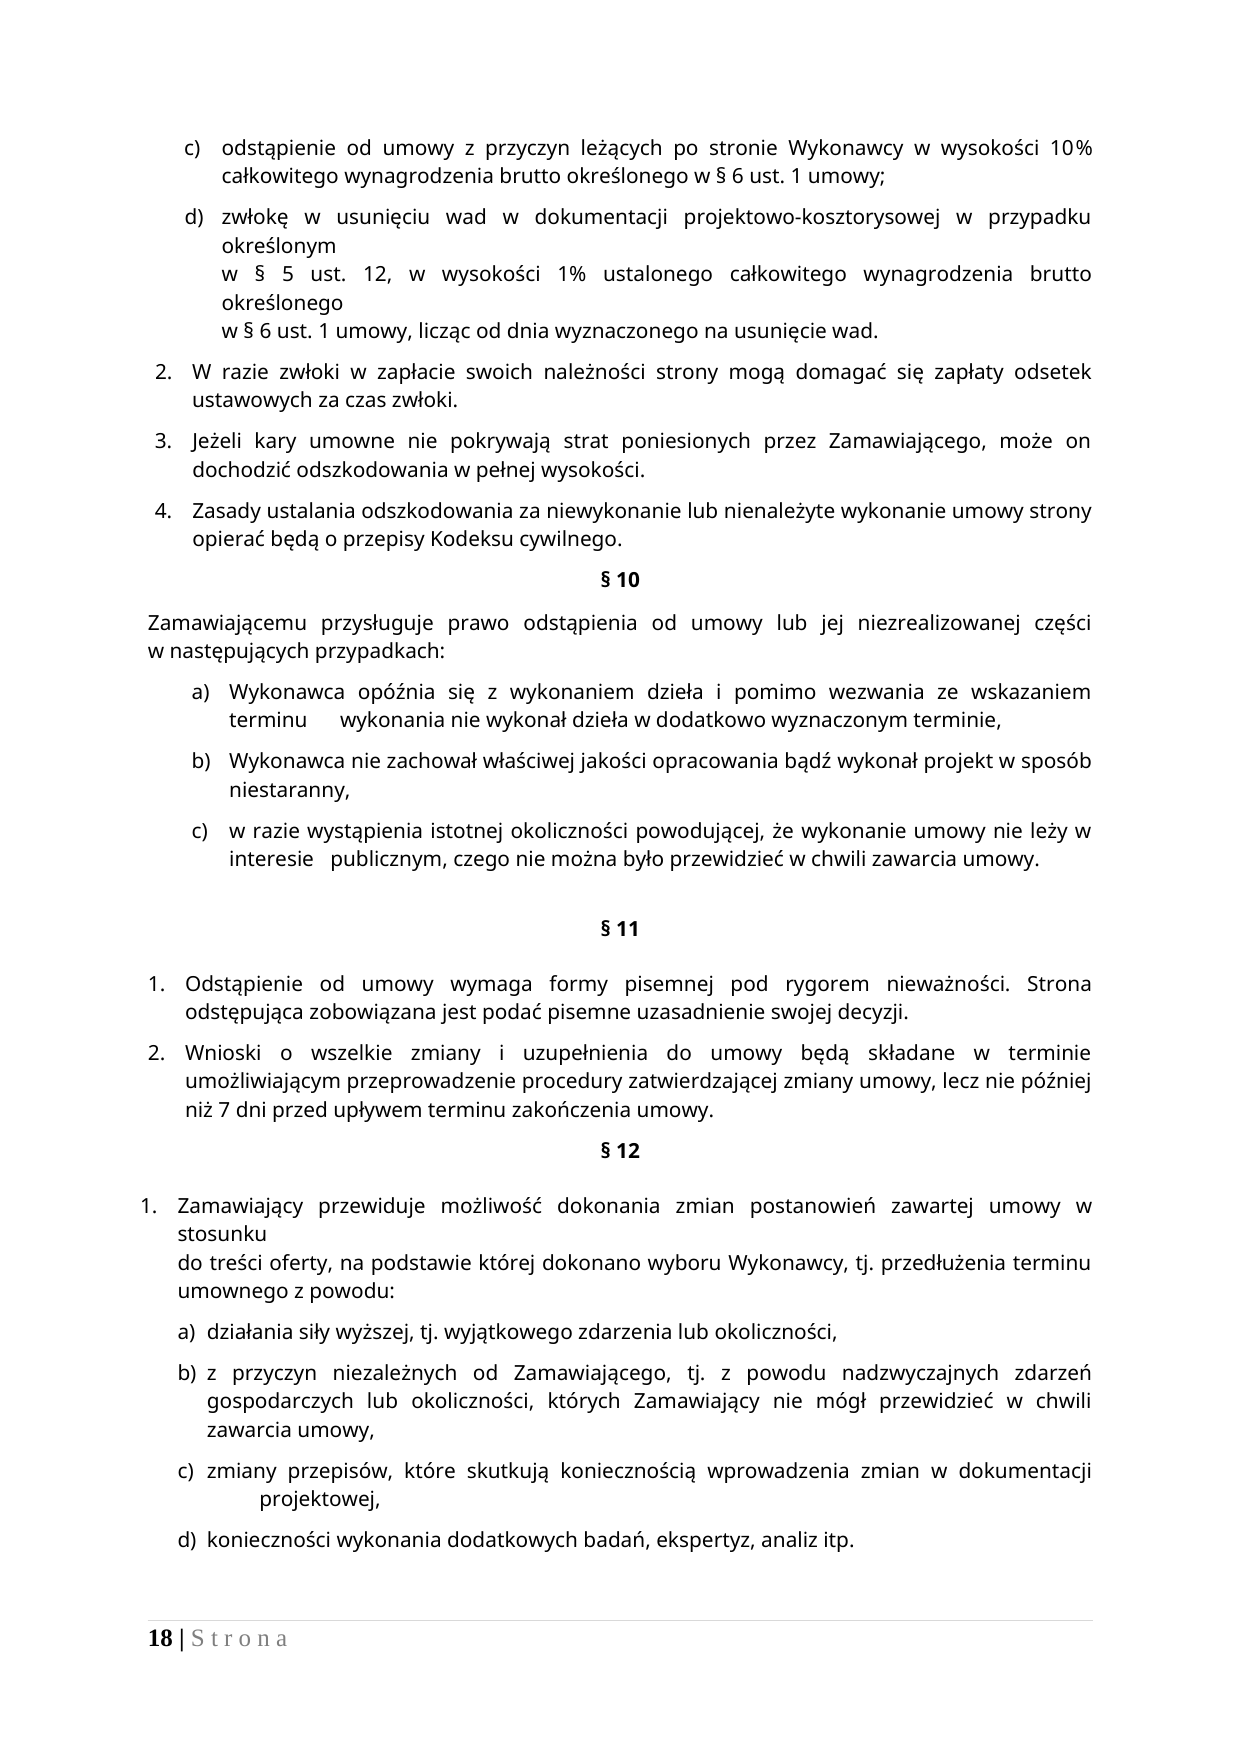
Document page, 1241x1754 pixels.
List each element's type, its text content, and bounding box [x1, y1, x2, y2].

list z przyczyn niezależnych od Zamawiającego, tj. z powodu nadzwyczajnych zdarzeń gospodarczych lub okoliczności, których Zamawiający nie mógł przewidzieć w chwili zawarcia umowy, [177, 1358, 1093, 1443]
list konieczności wykonania dodatkowych badań, ekspertyz, analiz itp. [177, 1525, 1093, 1554]
text § 12 [148, 1136, 1093, 1164]
text § 10 [148, 565, 1093, 593]
list Wykonawca nie zachował właściwej jakości opracowania bądź wykonał projekt w sposób niestaranny, [191, 746, 1093, 803]
list w razie wystąpienia istotnej okoliczności powodującej, że wykonanie umowy nie leży w interesie publicznym, czego nie można było przewidzieć w chwili zawarcia umowy. [191, 816, 1093, 873]
list Zasady ustalania odszkodowania za niewykonanie lub nienależyte wykonanie umowy strony opierać będą o przepisy Kodeksu cywilnego. [154, 496, 1093, 553]
list Wykonawca opóźnia się z wykonaniem dzieła i pomimo wezwania ze wskazaniem terminu wykonania nie wykonał dzieła w dodatkowo wyznaczonym terminie, [191, 677, 1093, 734]
text § 11 [148, 914, 1093, 942]
list zmiany przepisów, które skutkują koniecznością wprowadzenia zmian w dokumentacji projektowej, [177, 1456, 1093, 1513]
list Jeżeli kary umowne nie pokrywają strat poniesionych przez Zamawiającego, może on dochodzić odszkodowania w pełnej wysokości. [154, 426, 1093, 483]
text Zamawiającemu przysługuje prawo odstąpienia od umowy lub jej niezrealizowanej części w następujących przypadkach: [148, 608, 1093, 664]
list Odstąpienie od umowy wymaga formy pisemnej pod rygorem nieważności. Strona odstępująca zobowiązana jest podać pisemne uzasadnienie swojej decyzji. [148, 969, 1093, 1026]
list Wnioski o wszelkie zmiany i uzupełnienia do umowy będą składane w terminie umożliwiającym przeprowadzenie procedury zatwierdzającej zmiany umowy, lecz nie później niż 7 dni przed upływem terminu zakończenia umowy. [148, 1038, 1093, 1123]
list Zamawiający przewiduje możliwość dokonania zmian postanowień zawartej umowy w stosunku do treści oferty, na podstawie której dokonano wyboru Wykonawcy, tj. przedłużenia terminu umownego z powodu: [140, 1191, 1093, 1305]
list zwłokę w usunięciu wad w dokumentacji projektowo-kosztorysowej w przypadku określonym w § 5 ust. 12, w wysokości 1% ustalonego całkowitego wynagrodzenia brutto określonego w § 6 ust. 1 umowy, licząc od dnia wyznaczonego na usunięcie wad. [184, 202, 1093, 344]
list W razie zwłoki w zapłacie swoich należności strony mogą domagać się zapłaty odsetek ustawowych za czas zwłoki. [155, 357, 1093, 414]
list odstąpienie od umowy z przyczyn leżących po stronie Wykonawcy w wysokości 10% całkowitego wynagrodzenia brutto określonego w § 6 ust. 1 umowy; [184, 133, 1093, 190]
list działania siły wyższej, tj. wyjątkowego zdarzenia lub okoliczności, [177, 1317, 1093, 1346]
